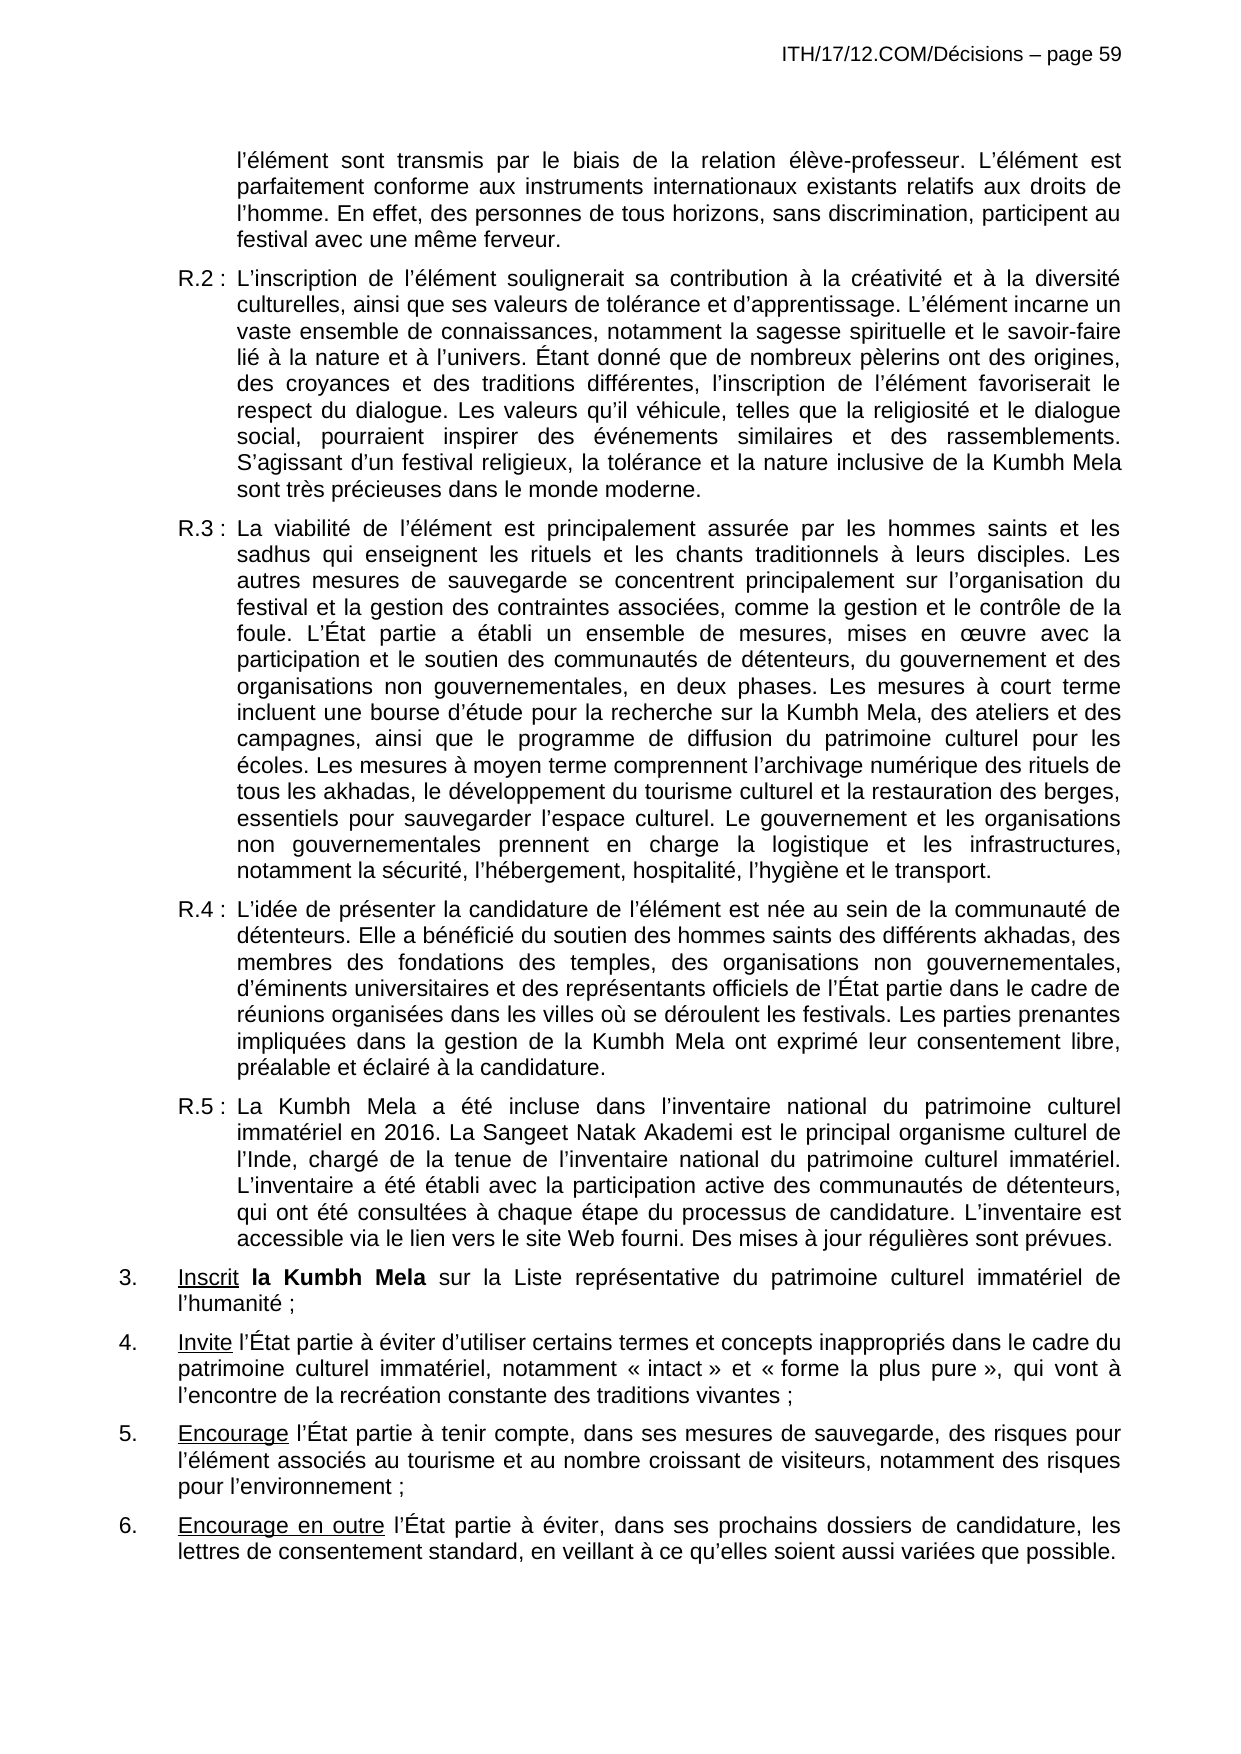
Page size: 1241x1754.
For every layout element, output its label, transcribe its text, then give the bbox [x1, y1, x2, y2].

text R.2 : L’inscription de l’élément soulignerait sa contribution à la créativité et à la diversité culturelles, ainsi que ses valeurs de tolérance et d’apprentissage. L’élément incarne un vaste ensemble de connaissances, notamment la sagesse spirituelle et le savoir-faire lié à la nature et à l’univers. Étant donné que de nombreux pèlerins ont des origines, des croyances et des traditions différentes, l’inscription de l’élément favoriserait le respect du dialogue. Les valeurs qu’il véhicule, telles que la religiosité et le dialogue social, pourraient inspirer des événements similaires et des rassemblements. S’agissant d’un festival religieux, la tolérance et la nature inclusive de la Kumbh Mela sont très précieuses dans le monde moderne. [178, 265, 1122, 502]
list Inscrit la Kumbh Mela sur la Liste représentative du patrimoine culturel immatériel de l’humanité ; [118, 1264, 1122, 1316]
list Invite l’État partie à éviter d’utiliser certains termes et concepts inappropriés dans le cadre du patrimoine culturel immatériel, notamment « intact » et « forme la plus pure », qui vont à l’encontre de la recréation constante des traditions vivantes ; [118, 1329, 1122, 1408]
list Encourage en outre l’État partie à éviter, dans ses prochains dossiers de candidature, les lettres de consentement standard, en veillant à ce qu’elles soient aussi variées que possible. [118, 1512, 1122, 1565]
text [178, 147, 1122, 252]
list Encourage l’État partie à tenir compte, dans ses mesures de sauvegarde, des risques pour l’élément associés au tourisme et au nombre croissant de visiteurs, notamment des risques pour l’environnement ; [118, 1420, 1122, 1499]
text R.4 : L’idée de présenter la candidature de l’élément est née au sein de la communauté de détenteurs. Elle a bénéficié du soutien des hommes saints des différents akhadas, des membres des fondations des temples, des organisations non gouvernementales, d’éminents universitaires et des représentants officiels de l’État partie dans le cadre de réunions organisées dans les villes où se déroulent les festivals. Les parties prenantes impliquées dans la gestion de la Kumbh Mela ont exprimé leur consentement libre, préalable et éclairé à la candidature. [178, 896, 1122, 1081]
text R.3 : La viabilité de l’élément est principalement assurée par les hommes saints et les sadhus qui enseignent les rituels et les chants traditionnels à leurs disciples. Les autres mesures de sauvegarde se concentrent principalement sur l’organisation du festival et la gestion des contraintes associées, comme la gestion et le contrôle de la foule. L’État partie a établi un ensemble de mesures, mises en œuvre avec la participation et le soutien des communautés de détenteurs, du gouvernement et des organisations non gouvernementales, en deux phases. Les mesures à court terme incluent une bourse d’étude pour la recherche sur la Kumbh Mela, des ateliers et des campagnes, ainsi que le programme de diffusion du patrimoine culturel pour les écoles. Les mesures à moyen terme comprennent l’archivage numérique des rituels de tous les akhadas, le développement du tourisme culturel et la restauration des berges, essentiels pour sauvegarder l’espace culturel. Le gouvernement et les organisations non gouvernementales prennent en charge la logistique et les infrastructures, notamment la sécurité, l’hébergement, hospitalité, l’hygiène et le transport. [178, 514, 1122, 883]
text R.5 : La Kumbh Mela a été incluse dans l’inventaire national du patrimoine culturel immatériel en 2016. La Sangeet Natak Akademi est le principal organisme culturel de l’Inde, chargé de la tenue de l’inventaire national du patrimoine culturel immatériel. L’inventaire a été établi avec la participation active des communautés de détenteurs, qui ont été consultées à chaque étape du processus de candidature. L’inventaire est accessible via le lien vers le site Web fourni. Des mises à jour régulières sont prévues. [178, 1093, 1122, 1251]
